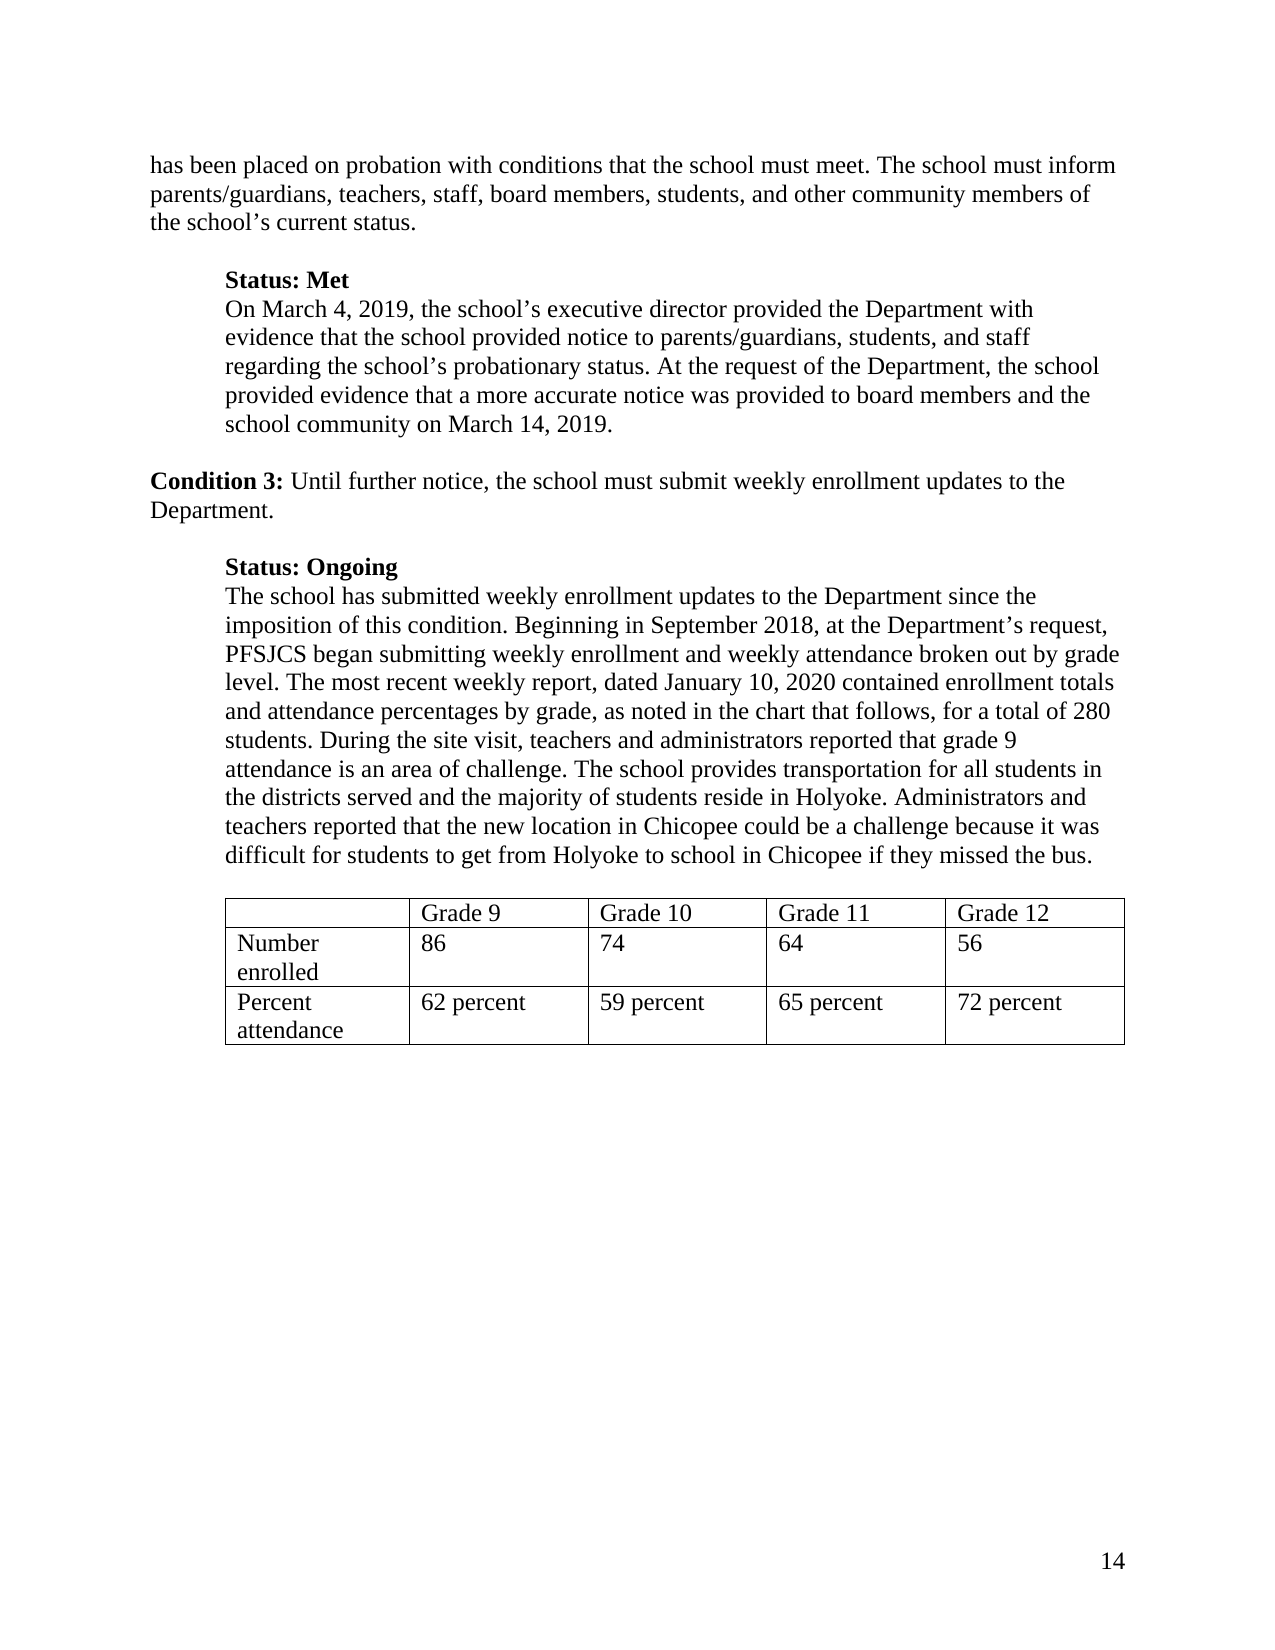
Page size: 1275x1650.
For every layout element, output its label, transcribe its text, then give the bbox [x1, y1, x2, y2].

table_cell 62 percent [410, 987, 588, 1044]
table_header Grade 11 [767, 899, 945, 927]
list Status: Ongoing [225, 552, 1125, 581]
table_header Grade 9 [410, 899, 588, 927]
table_cell Number enrolled [226, 928, 409, 986]
table_header Grade 10 [589, 899, 766, 927]
table_cell 74 [589, 928, 766, 986]
text Status: Met [150, 265, 1125, 294]
table_cell 56 [946, 928, 1124, 986]
list Condition 3: Until further notice, the school must submit weekly enrollment updates to the Department. [150, 466, 1125, 524]
list The school has submitted weekly enrollment updates to the Department since the imposition of this condition. Beginning in September 2018, at the Department’s request, PFSJCS began submitting weekly enrollment and weekly attendance broken out by grade level. The most recent weekly report, dated January 10, 2020 contained enrollment totals and attendance percentages by grade, as noted in the chart that follows, for a total of 280 students. During the site visit, teachers and administrators reported that grade 9 attendance is an area of challenge. The school provides transportation for all students in the districts served and the majority of students reside in Holyoke. Administrators and teachers reported that the new location in Chicopee could be a challenge because it was difficult for students to get from Holyoke to school in Chicopee if they missed the bus. [225, 581, 1125, 869]
table_cell 86 [410, 928, 588, 986]
table_cell 65 percent [767, 987, 945, 1044]
table_header [226, 899, 409, 927]
table_header Grade 12 [946, 899, 1124, 927]
table_cell Percent attendance [226, 987, 409, 1044]
table_cell 59 percent [589, 987, 766, 1044]
table_cell 72 percent [946, 987, 1124, 1044]
table_cell 64 [767, 928, 945, 986]
list On March 4, 2019, the school’s executive director provided the Department with evidence that the school provided notice to parents/guardians, students, and staff regarding the school’s probationary status. At the request of the Department, the school provided evidence that a more accurate notice was provided to board members and the school community on March 14, 2019. [225, 294, 1125, 437]
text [150, 150, 1125, 236]
